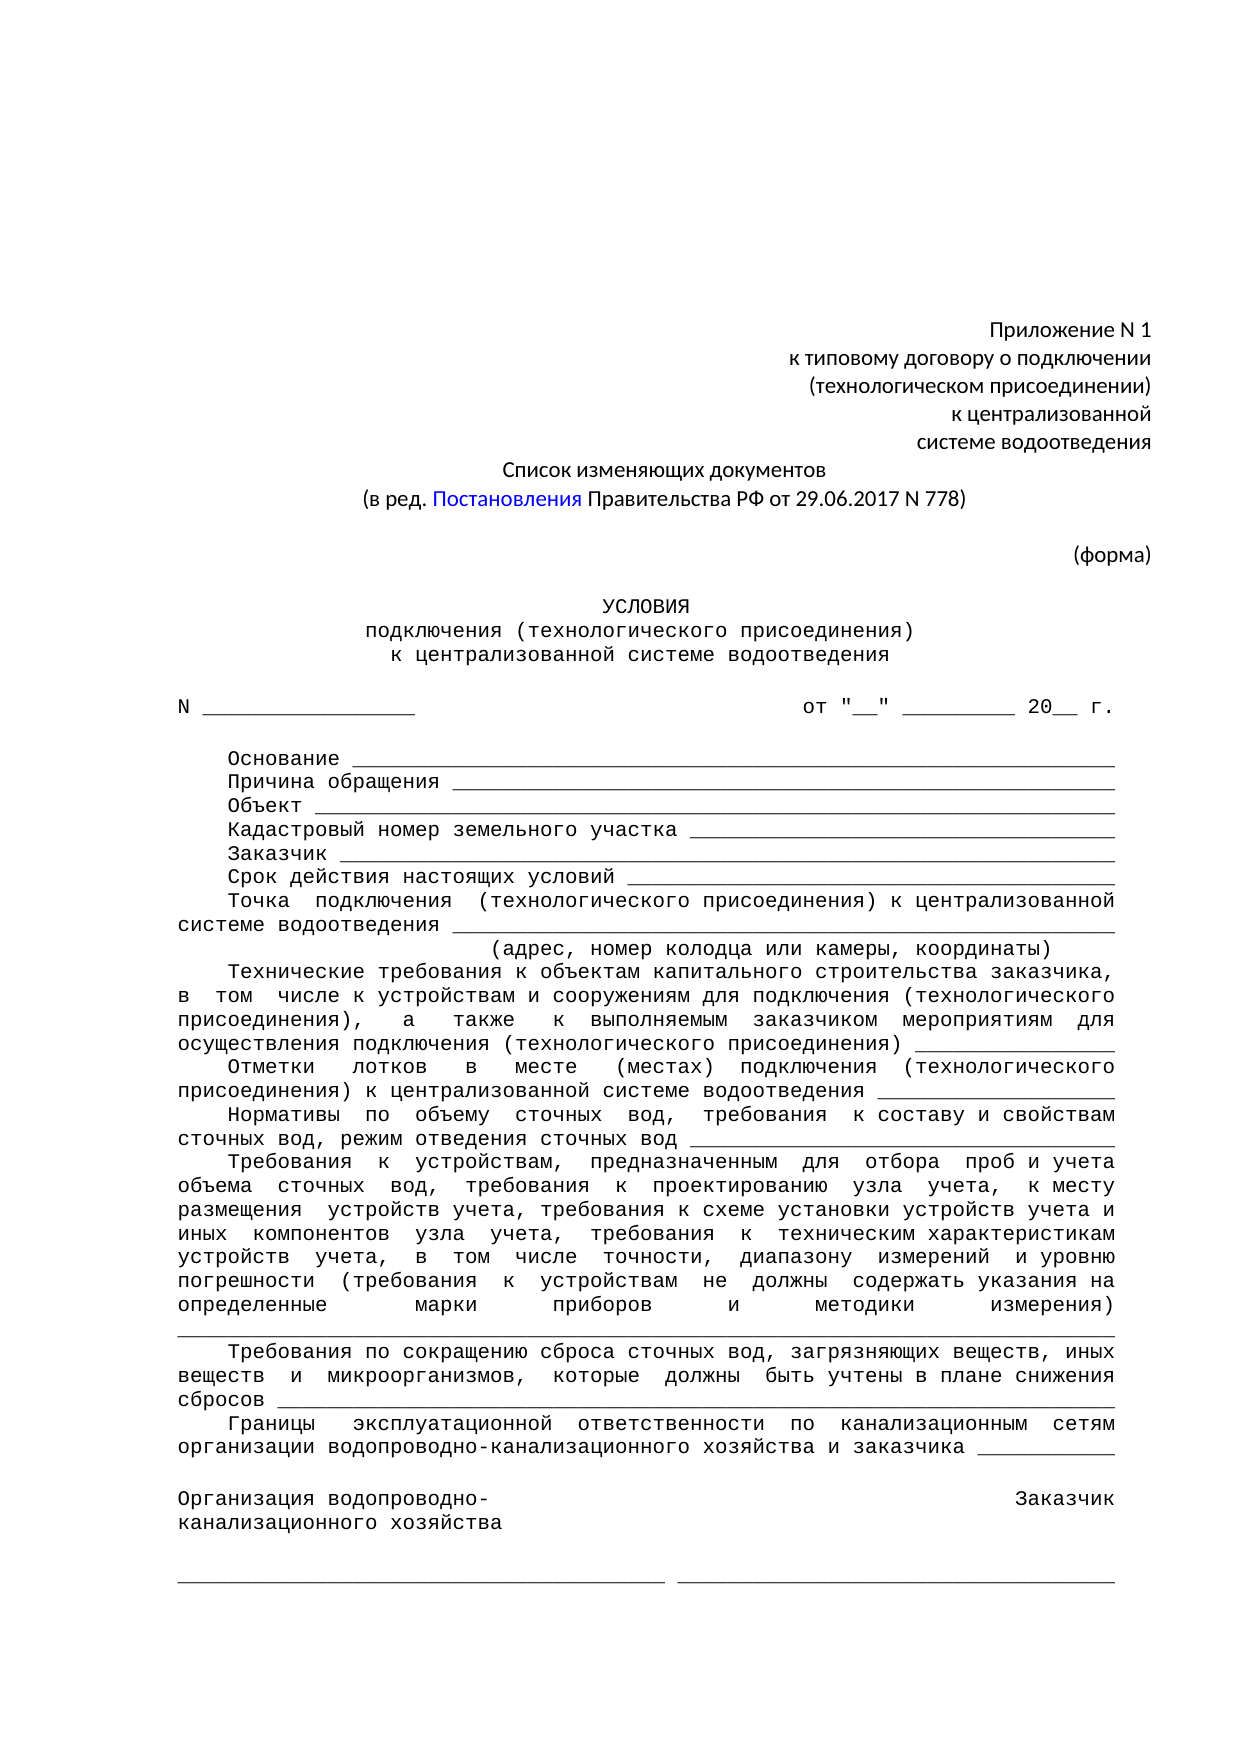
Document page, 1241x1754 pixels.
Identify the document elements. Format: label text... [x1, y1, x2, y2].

text Срок действия настоящих условий _______________________________________ [177, 866, 1152, 890]
text к типовому договору о подключении [177, 343, 1152, 371]
text Объект ________________________________________________________________ [177, 795, 1152, 819]
text в том числе к устройствам и сооружениям для подключения (технологического [177, 985, 1152, 1009]
text присоединения) к централизованной системе водоотведения ___________________ [177, 1080, 1152, 1104]
text (адрес, номер колодца или камеры, координаты) [177, 937, 1152, 961]
text устройств учета, в том числе точности, диапазону измерений и уровню [177, 1246, 1152, 1270]
text Основание _____________________________________________________________ [177, 747, 1152, 771]
text Организация водопроводно- Заказчик [177, 1488, 1152, 1512]
text Границы эксплуатационной ответственности по канализационным сетям [177, 1412, 1152, 1436]
text организации водопроводно-канализационного хозяйства и заказчика ___________ [177, 1436, 1152, 1460]
text иных компонентов узла учета, требования к техническим характеристикам [177, 1222, 1152, 1246]
text объема сточных вод, требования к проектированию узла учета, к месту [177, 1175, 1152, 1199]
text _______________________________________ ___________________________________ [177, 1564, 1152, 1587]
text Технические требования к объектам капитального строительства заказчика, [177, 961, 1152, 985]
text присоединения), а также к выполняемым заказчиком мероприятиям для [177, 1009, 1152, 1032]
text Нормативы по объему сточных вод, требования к составу и свойствам [177, 1104, 1152, 1127]
text определенные марки приборов и методики измерения) [177, 1294, 1152, 1317]
text Отметки лотков в месте (местах) подключения (технологического [177, 1056, 1152, 1080]
text (форма) [177, 540, 1152, 568]
text размещения устройств учета, требования к схеме установки устройств учета и [177, 1199, 1152, 1222]
text (технологическом присоединении) [177, 371, 1152, 399]
text ___________________________________________________________________________ [177, 1317, 1152, 1341]
text Заказчик ______________________________________________________________ [177, 842, 1152, 866]
text (в ред. Постановления Правительства РФ от 29.06.2017 N 778) [177, 484, 1152, 512]
text сточных вод, режим отведения сточных вод __________________________________ [177, 1127, 1152, 1151]
text к централизованной системе водоотведения [177, 644, 1152, 667]
text Требования к устройствам, предназначенным для отбора проб и учета [177, 1151, 1152, 1175]
text сбросов ___________________________________________________________________ [177, 1389, 1152, 1412]
text УСЛОВИЯ [177, 596, 1152, 620]
text Кадастровый номер земельного участка __________________________________ [177, 819, 1152, 842]
text Список изменяющих документов [177, 456, 1152, 484]
text к централизованной [177, 399, 1152, 427]
text Приложение N 1 [177, 315, 1152, 343]
text веществ и микроорганизмов, которые должны быть учтены в плане снижения [177, 1365, 1152, 1389]
text системе водоотведения _____________________________________________________ [177, 914, 1152, 937]
text Причина обращения _____________________________________________________ [177, 771, 1152, 795]
text подключения (технологического присоединения) [177, 620, 1152, 644]
text Требования по сокращению сброса сточных вод, загрязняющих веществ, иных [177, 1341, 1152, 1365]
text системе водоотведения [177, 427, 1152, 456]
text осуществления подключения (технологического присоединения) ________________ [177, 1032, 1152, 1056]
text N _________________ от "__" _________ 20__ г. [177, 696, 1152, 719]
text Точка подключения (технологического присоединения) к централизованной [177, 890, 1152, 914]
text погрешности (требования к устройствам не должны содержать указания на [177, 1270, 1152, 1294]
text канализационного хозяйства [177, 1512, 1152, 1536]
